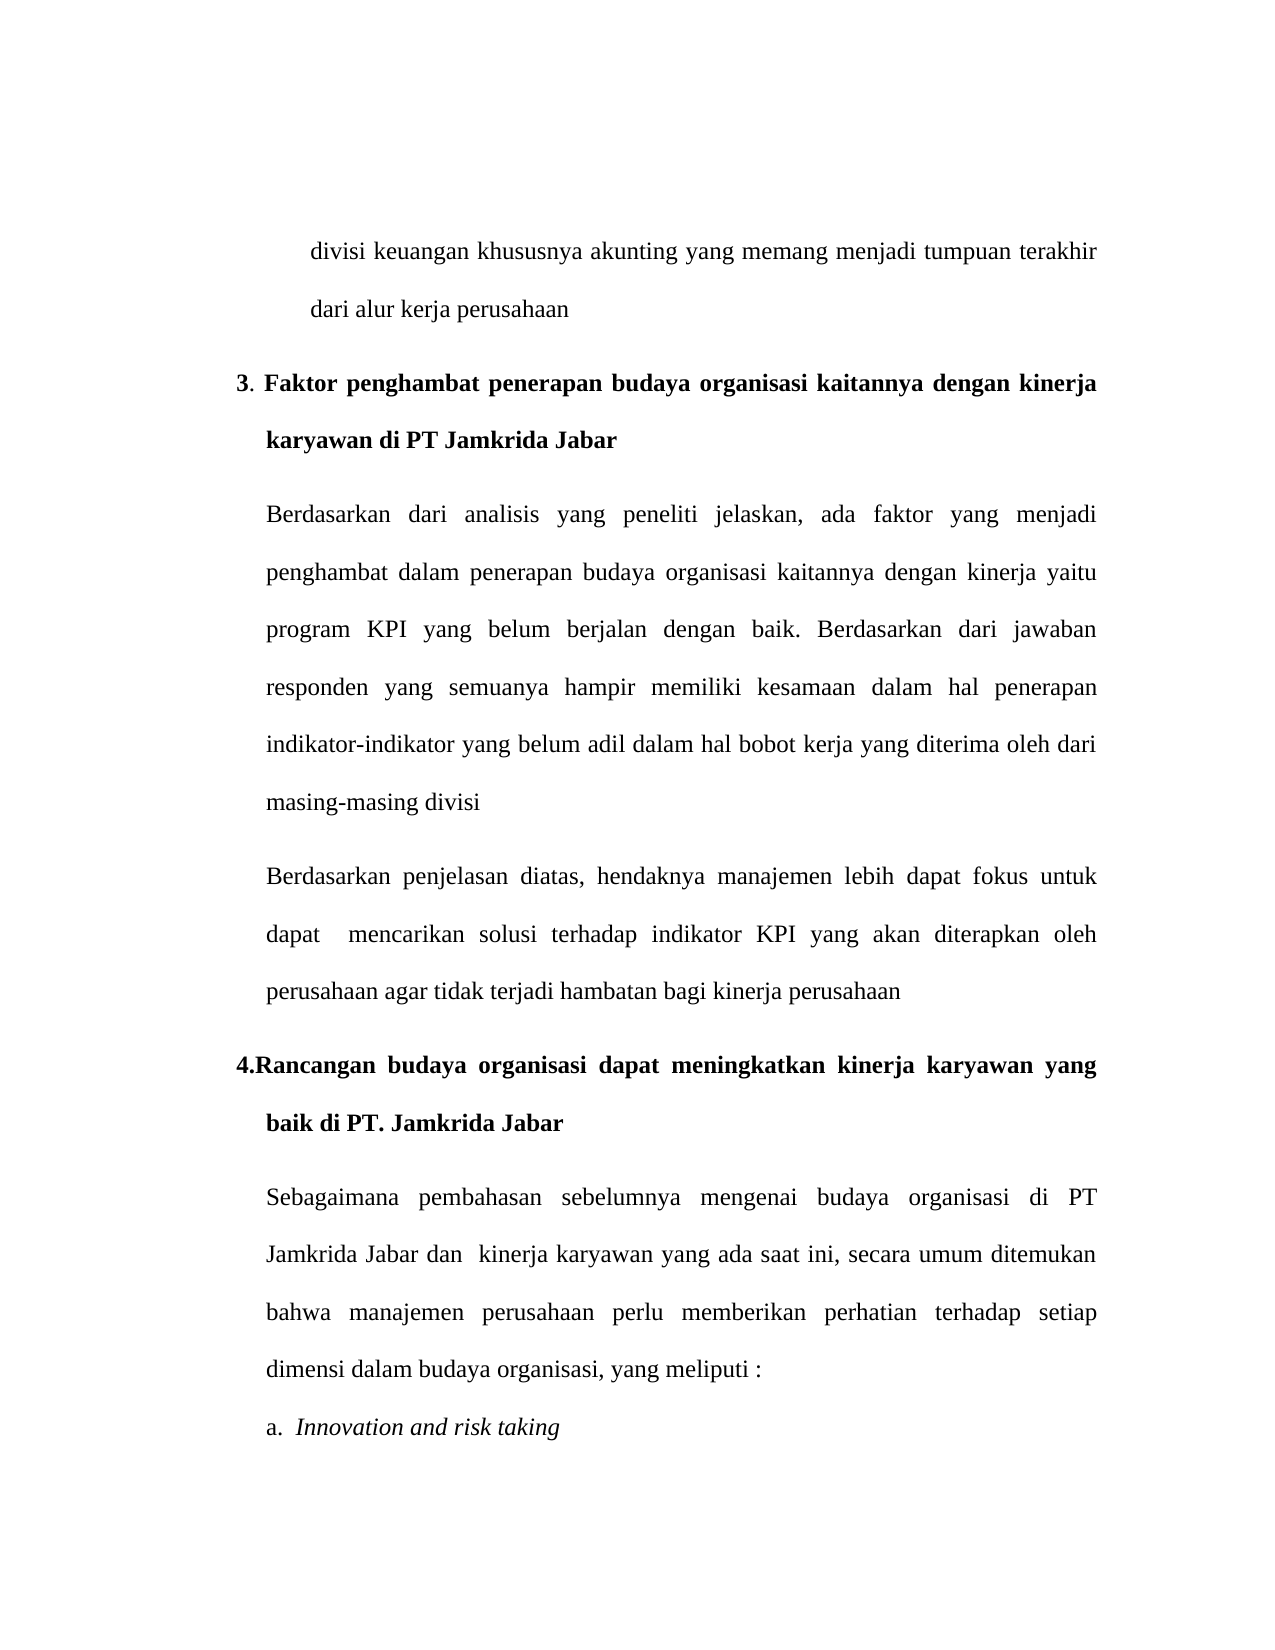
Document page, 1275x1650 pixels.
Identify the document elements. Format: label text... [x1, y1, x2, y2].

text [310, 236, 1098, 322]
text 3. Faktor penghambat penerapan budaya organisasi kaitannya dengan kinerja karyawan di PT Jamkrida Jabar [236, 368, 1098, 454]
text Berdasarkan penjelasan diatas, hendaknya manajemen lebih dapat fokus untuk dapat mencarikan solusi terhadap indikator KPI yang akan diterapkan oleh perusahaan agar tidak terjadi hambatan bagi kinerja perusahaan [266, 861, 1098, 1005]
text 4.Rancangan budaya organisasi dapat meningkatkan kinerja karyawan yang baik di PT. Jamkrida Jabar [236, 1050, 1098, 1137]
text Berdasarkan dari analisis yang peneliti jelaskan, ada faktor yang menjadi penghambat dalam penerapan budaya organisasi kaitannya dengan kinerja yaitu program KPI yang belum berjalan dengan baik. Berdasarkan dari jawaban responden yang semuanya hampir memiliki kesamaan dalam hal penerapan indikator-indikator yang belum adil dalam hal bobot kerja yang diterima oleh dari masing-masing divisi [236, 499, 1098, 816]
list Sebagaimana pembahasan sebelumnya mengenai budaya organisasi di PT Jamkrida Jabar dan kinerja karyawan yang ada saat ini, secara umum ditemukan bahwa manajemen perusahaan perlu memberikan perhatian terhadap setiap dimensi dalam budaya organisasi, yang meliputi : [266, 1182, 1098, 1383]
list Innovation and risk taking [266, 1412, 1098, 1441]
